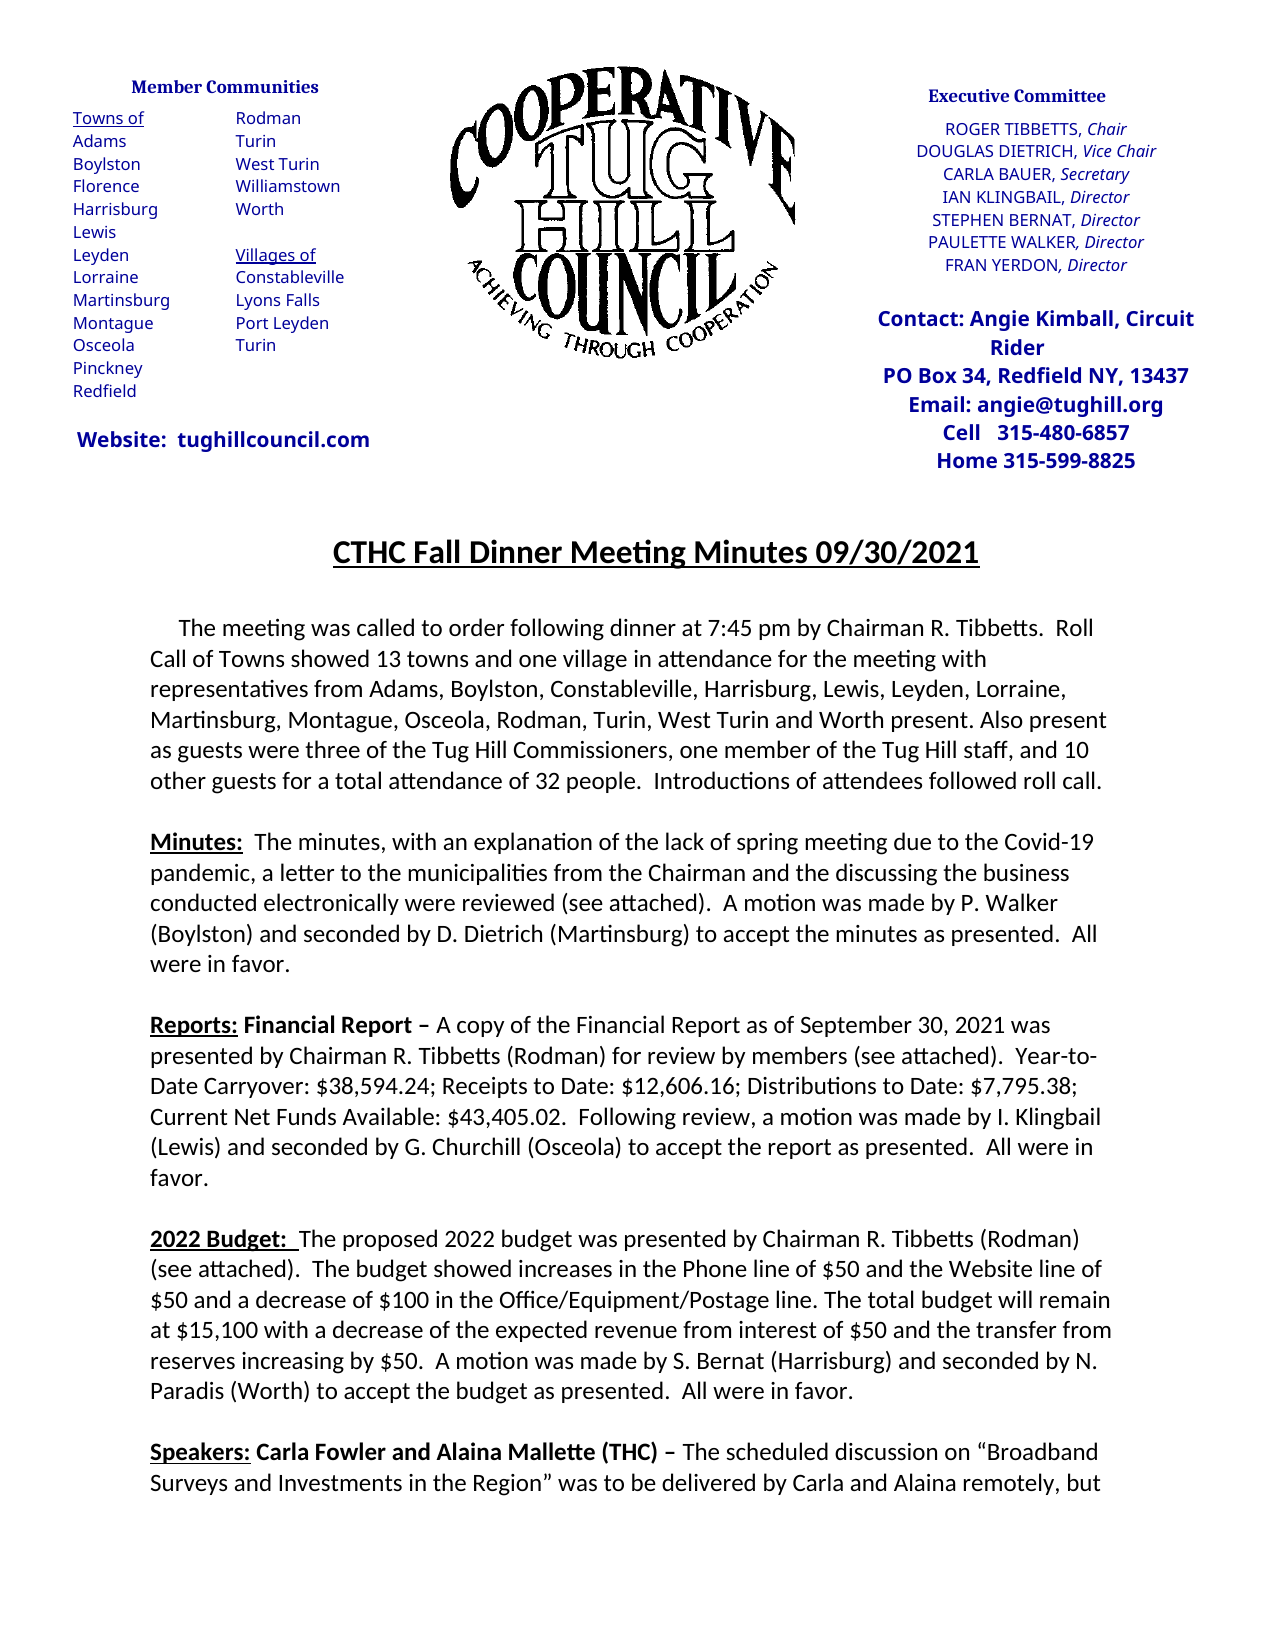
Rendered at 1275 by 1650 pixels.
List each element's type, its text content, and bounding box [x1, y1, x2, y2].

table_header Executive Committee ROGER TIBBETTS, Chair DOUGLAS DIETRICH, Vice Chair CARLA BAUER, Secretary IAN KLINGBAIL, Director STEPHEN BERNAT, Director PAULETTE WALKER, Director FRAN YERDON, Director Contact: Angie Kimball, Circuit Rider PO Box 34, Redfield NY, 13437 Email: angie@tughill.org Cell 315-480-6857 Home 315-599-8825 [825, 56, 1209, 503]
text Minutes: The minutes, with an explanation of the lack of spring meeting due to the Covid-19 pandemic, a letter to the municipalities from the Chairman and the discussing the business conducted electronically were reviewed (see attached). A motion was made by P. Walker (Boylston) and seconded by D. Dietrich (Martinsburg) to accept the minutes as presented. All were in favor. [150, 826, 1125, 979]
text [150, 1437, 1125, 1498]
table_header [422, 56, 825, 503]
table_header Member Communities Website: tughillcouncil.com [28, 56, 422, 503]
picture [437, 56, 810, 371]
text Reports: Financial Report – A copy of the Financial Report as of September 30, 2021 was presented by Chairman R. Tibbetts (Rodman) for review by members (see attached). Year-to-Date Carryover: $38,594.24; Receipts to Date: $12,606.16; Distributions to Date: $7,795.38; Current Net Funds Available: $43,405.02. Following review, a motion was made by I. Klingbail (Lewis) and seconded by G. Churchill (Osceola) to accept the report as presented. All were in favor. [150, 1009, 1125, 1192]
text 2022 Budget: The proposed 2022 budget was presented by Chairman R. Tibbetts (Rodman) (see attached). The budget showed increases in the Phone line of $50 and the Website line of $50 and a decrease of $100 in the Office/Equipment/Postage line. The total budget will remain at $15,100 with a decrease of the expected revenue from interest of $50 and the transfer from reserves increasing by $50. A motion was made by S. Bernat (Harrisburg) and seconded by N. Paradis (Worth) to accept the budget as presented. All were in favor. [150, 1223, 1125, 1406]
text The meeting was called to order following dinner at 7:45 pm by Chairman R. Tibbetts. Roll Call of Towns showed 13 towns and one village in attendance for the meeting with representatives from Adams, Boylston, Constableville, Harrisburg, Lewis, Leyden, Lorraine, Martinsburg, Montague, Osceola, Rodman, Turin, West Turin and Worth present. Also present as guests were three of the Tug Hill Commissioners, one member of the Tug Hill staff, and 10 other guests for a total attendance of 32 people. Introductions of attendees followed roll call. [150, 612, 1125, 796]
text CTHC Fall Dinner Meeting Minutes 09/30/2021 [150, 531, 1125, 572]
